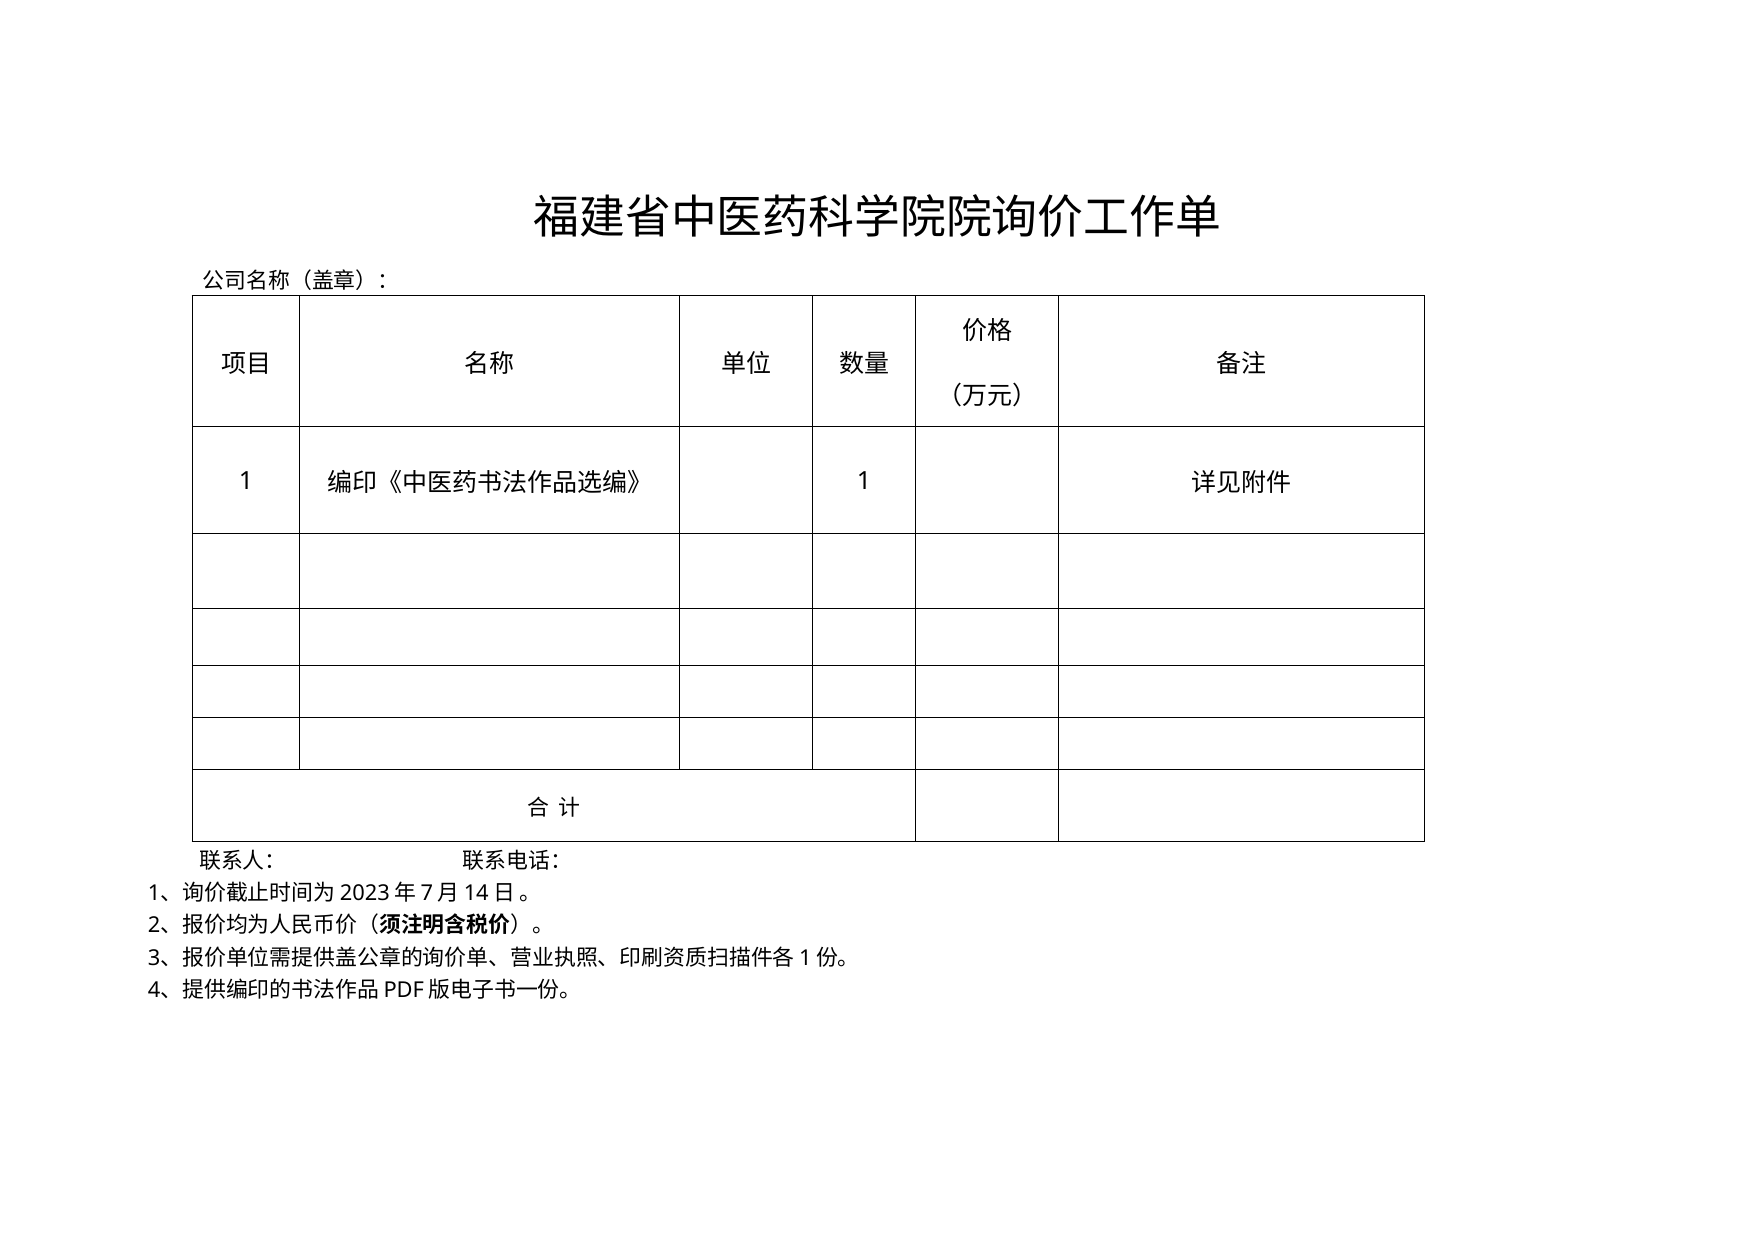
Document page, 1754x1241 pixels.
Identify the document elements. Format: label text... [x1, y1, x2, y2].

text 公司名称（盖章）： [148, 263, 1606, 295]
table_cell [680, 718, 812, 769]
table_cell [916, 770, 1058, 841]
table_cell [916, 718, 1058, 769]
table_header 单位 [680, 296, 812, 426]
table_cell [680, 427, 812, 533]
table_cell [300, 666, 679, 717]
table_cell [300, 609, 679, 665]
table_cell [813, 534, 915, 608]
text 1、询价截止时间为2023年7月14日 。 [148, 875, 1606, 907]
table_header 项目 [193, 296, 299, 426]
table_cell [680, 666, 812, 717]
table_header 备注 [1059, 296, 1424, 426]
table_cell [1059, 718, 1424, 769]
table_cell [300, 534, 679, 608]
table_cell [300, 718, 679, 769]
text 4、提供编印的书法作品PDF版电子书一份。 [148, 972, 1606, 1005]
table_cell 详见附件 [1059, 427, 1424, 533]
table_cell [813, 718, 915, 769]
table_cell [1059, 666, 1424, 717]
text 福建省中医药科学院院询价工作单 [148, 165, 1606, 263]
table_cell [916, 427, 1058, 533]
table_cell 合 计 [193, 770, 915, 841]
table_cell 1 [193, 427, 299, 533]
table_cell [1059, 609, 1424, 665]
table_cell 编印《中医药书法作品选编》 [300, 427, 679, 533]
table_cell [1059, 534, 1424, 608]
table_cell [680, 609, 812, 665]
text 联系人： 联系电话： [148, 842, 1606, 875]
text 3、报价单位需提供盖公章的询价单、营业执照、印刷资质扫描件各1份。 [148, 940, 1606, 972]
table_cell [1059, 770, 1424, 841]
table_cell [193, 718, 299, 769]
table_header 价格 （万元） [916, 296, 1058, 426]
table_cell [916, 609, 1058, 665]
text 2、报价均为人民币价（须注明含税价）。 [148, 907, 1606, 940]
table_cell [193, 609, 299, 665]
table_cell [680, 534, 812, 608]
table_cell [193, 666, 299, 717]
table_header 名称 [300, 296, 679, 426]
table_cell [916, 666, 1058, 717]
table_cell [193, 534, 299, 608]
table_cell [813, 609, 915, 665]
table_cell [916, 534, 1058, 608]
table_header 数量 [813, 296, 915, 426]
table_cell 1 [813, 427, 915, 533]
table_cell [813, 666, 915, 717]
